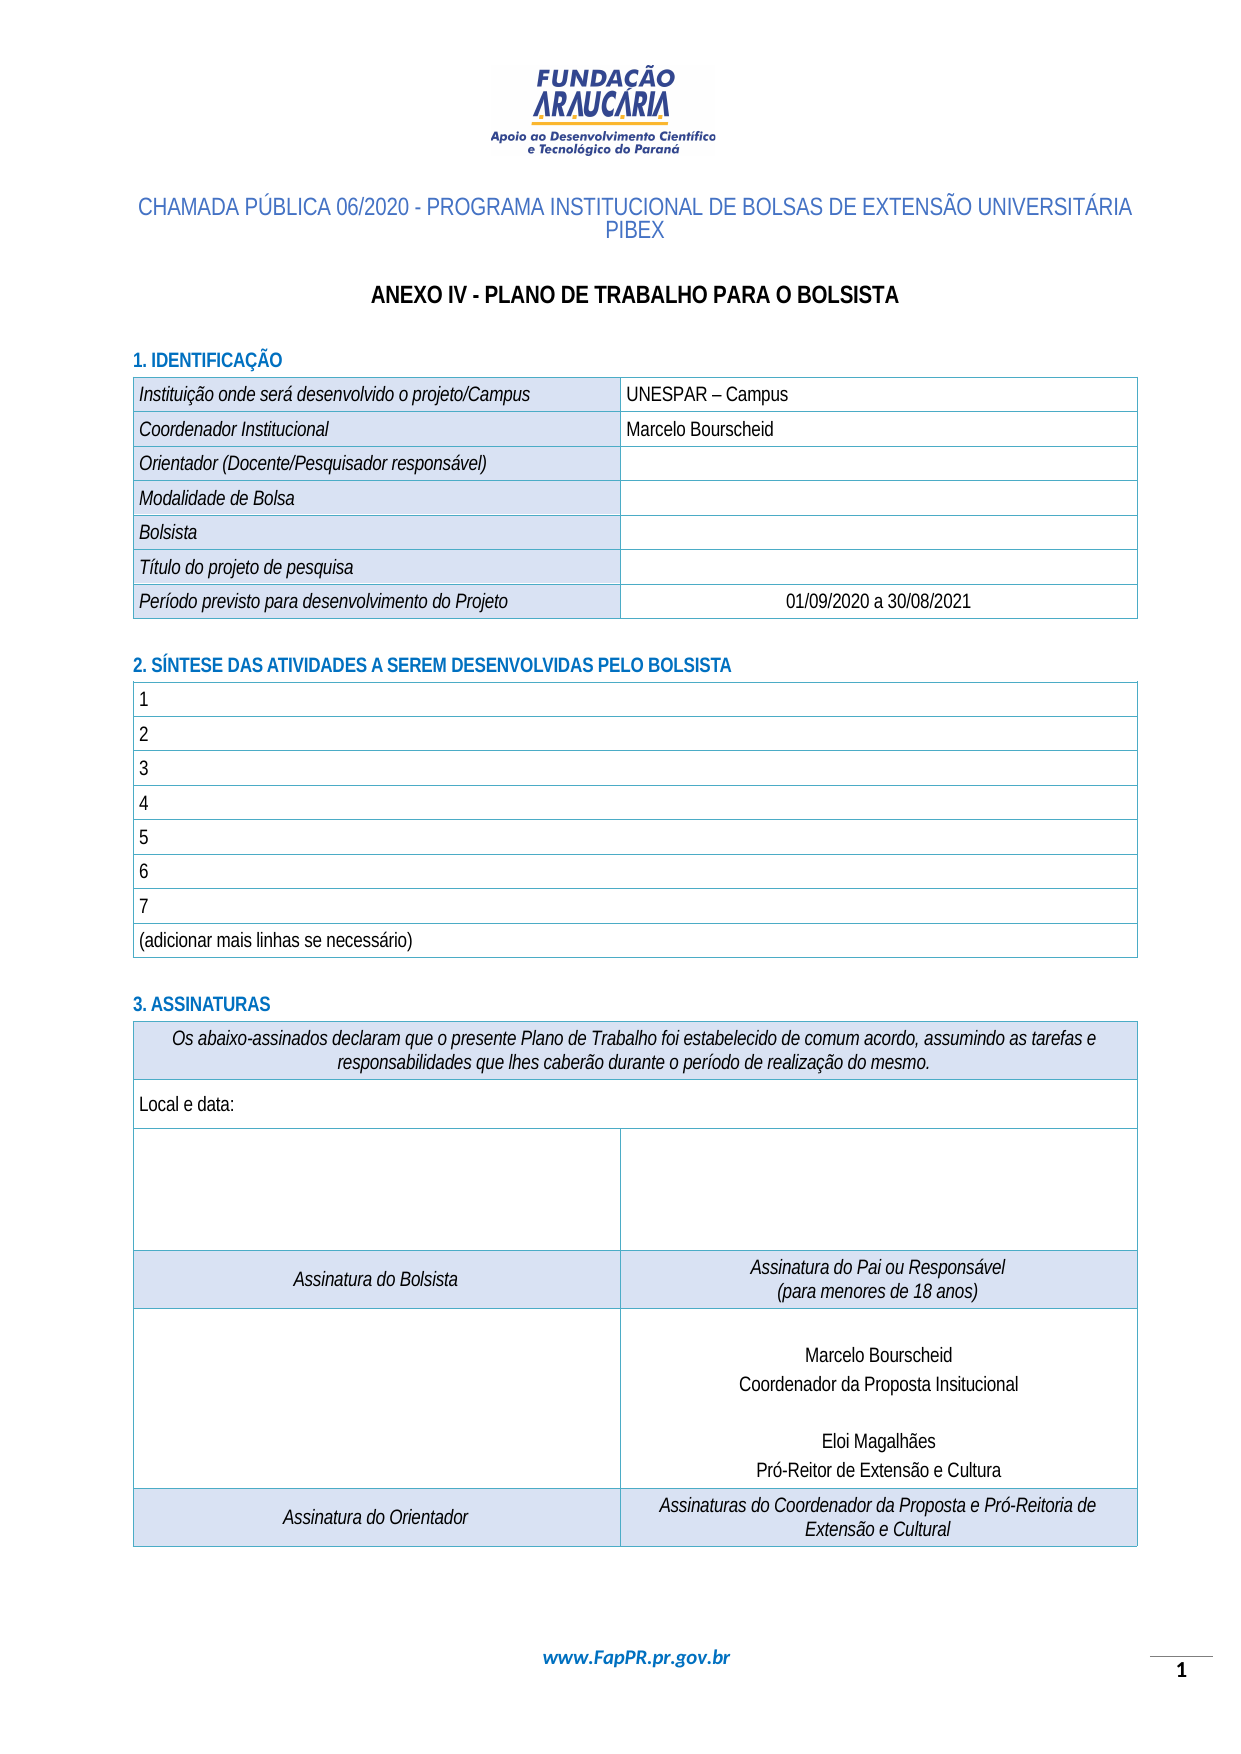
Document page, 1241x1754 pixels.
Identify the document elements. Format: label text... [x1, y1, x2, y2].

table_header Os abaixo-assinados declaram que o presente Plano de Trabalho foi estabelecido de comum acordo, assumindo as tarefas e responsabilidades que lhes caberão durante o período de realização do mesmo. [134, 1022, 1137, 1079]
table_cell [621, 447, 1137, 480]
table_header 1 [134, 683, 1137, 716]
table_cell 3 [134, 751, 1137, 785]
table_cell Local e data: [134, 1080, 1137, 1128]
table_cell [621, 550, 1137, 583]
table_header UNESPAR – Campus [621, 378, 1137, 411]
subtitle 1. IDENTIFICAÇÃO [133, 348, 1137, 372]
table_cell Assinaturas do Coordenador da Proposta e Pró-Reitoria de Extensão e Cultural [621, 1489, 1137, 1546]
table_cell (adicionar mais linhas se necessário) [134, 924, 1137, 957]
table_cell [621, 481, 1137, 514]
table_cell Assinatura do Bolsista [134, 1251, 620, 1308]
table_cell Título do projeto de pesquisa [134, 550, 620, 583]
table_cell Coordenador Institucional [134, 412, 620, 446]
text CHAMADA PÚBLICA 06/2020 - PROGRAMA INSTITUCIONAL DE BOLSAS DE EXTENSÃO UNIVERSITÁRIA PIBEX [133, 197, 1137, 243]
table_cell Marcelo Bourscheid Coordenador da Proposta Insitucional Eloi Magalhães Pró-Reitor de Extensão e Cultura [621, 1309, 1137, 1487]
table_cell Período previsto para desenvolvimento do Projeto [134, 585, 620, 618]
table_cell 2 [134, 717, 1137, 750]
table_cell Orientador (Docente/Pesquisador responsável) [134, 447, 620, 480]
table_cell Modalidade de Bolsa [134, 481, 620, 514]
table_cell [134, 1309, 620, 1487]
table_cell 5 [134, 820, 1137, 854]
subtitle 2. SÍNTESE DAS ATIVIDADES A SEREM DESENVOLVIDAS PELO BOLSISTA [133, 652, 1137, 676]
table_cell 7 [134, 889, 1137, 923]
table_cell Assinatura do Pai ou Responsável (para menores de 18 anos) [621, 1251, 1137, 1308]
table_cell Marcelo Bourscheid [621, 412, 1137, 446]
subtitle 3. ASSINATURAS [133, 992, 1137, 1016]
picture [491, 65, 716, 156]
table_cell Bolsista [134, 516, 620, 549]
table_cell [621, 516, 1137, 549]
table_cell [621, 1129, 1137, 1250]
table_cell Assinatura do Orientador [134, 1489, 620, 1546]
table_cell [134, 1129, 620, 1250]
table_header Instituição onde será desenvolvido o projeto/Campus [134, 378, 620, 411]
table_cell 6 [134, 855, 1137, 888]
table_cell 01/09/2020 a 30/08/2021 [621, 585, 1137, 618]
subtitle ANEXO IV - PLANO DE TRABALHO PARA O BOLSISTA [133, 280, 1137, 309]
table_cell 4 [134, 786, 1137, 819]
